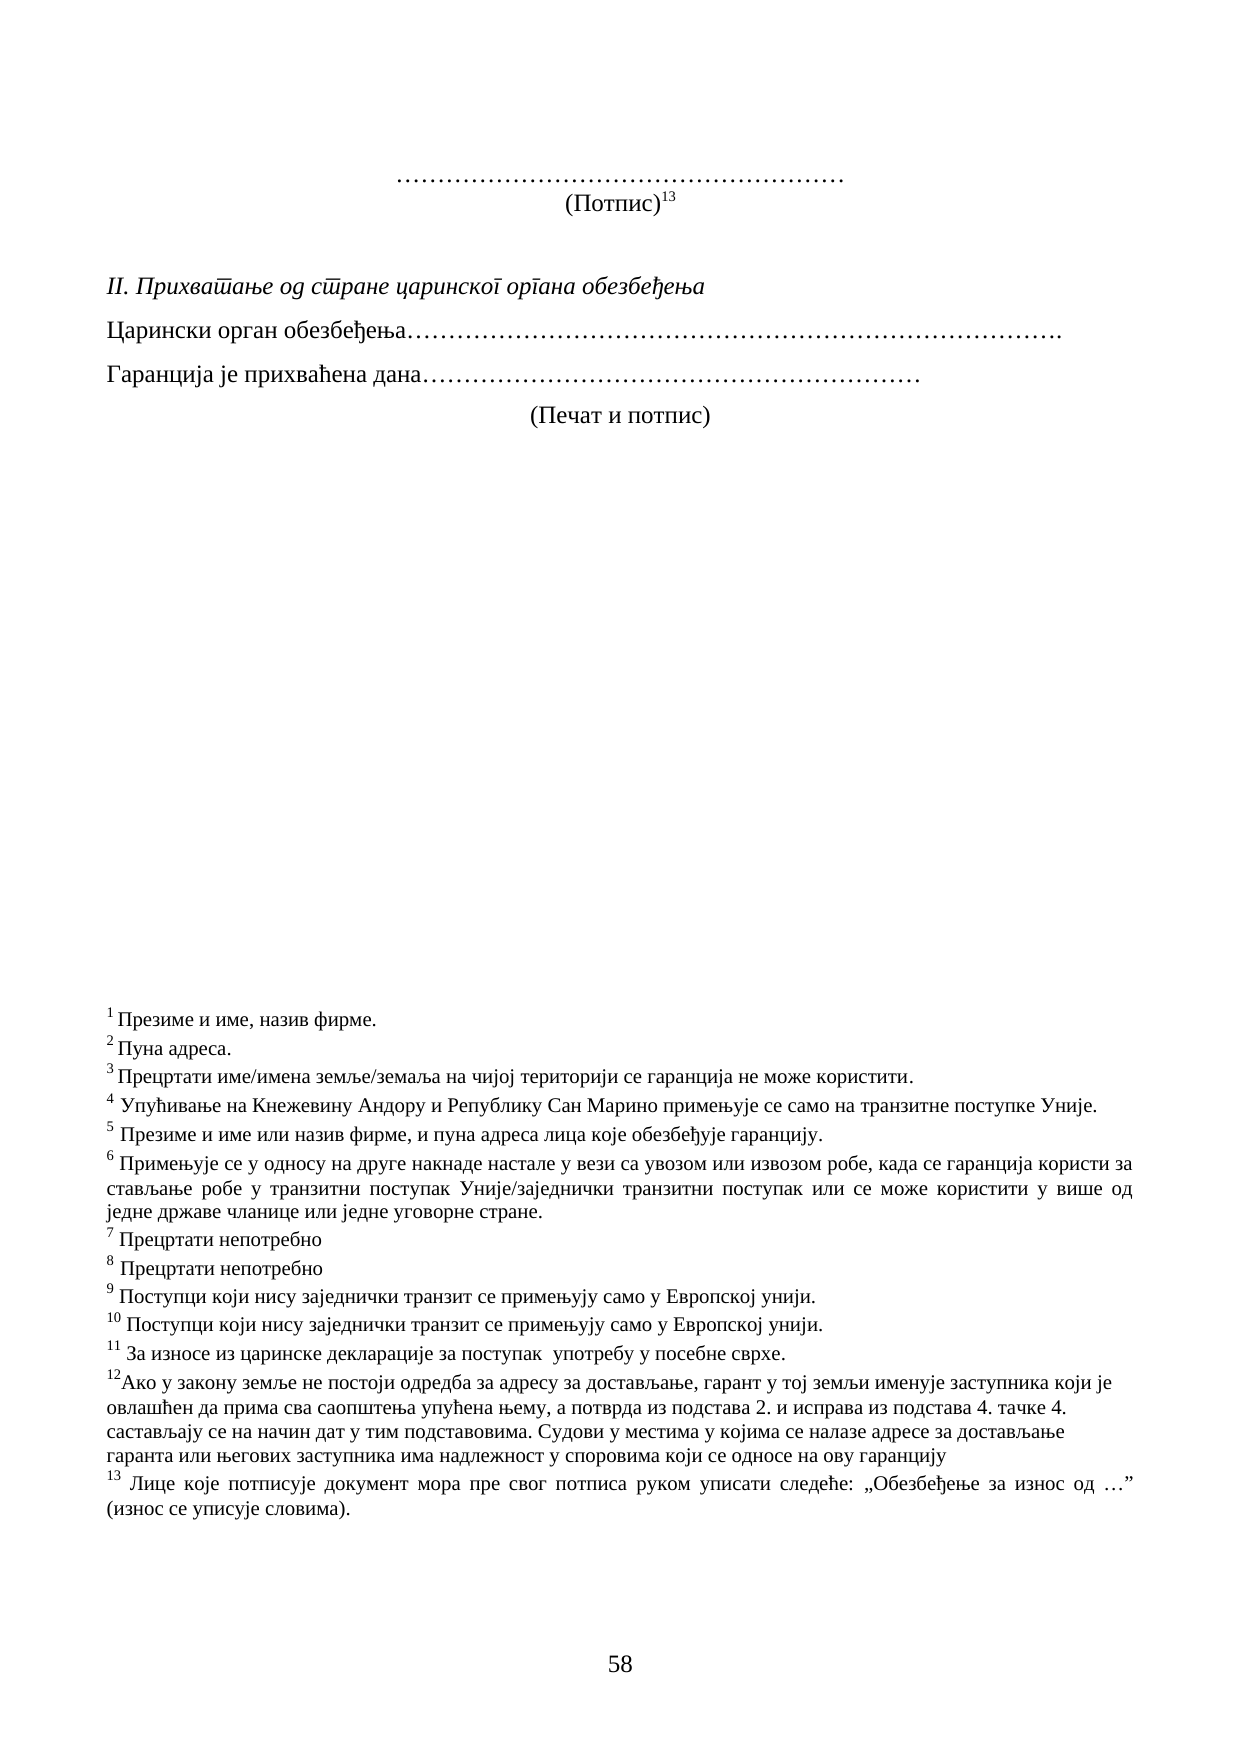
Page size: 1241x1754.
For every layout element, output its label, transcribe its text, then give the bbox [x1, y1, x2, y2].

text 8 Прецртати непотребно [106, 1252, 1134, 1281]
text 6 Примењује се у односу на друге накнаде настале у вези са увозом или извозом робе, када се гаранција користи за стављање робе у транзитни поступак Уније/заједнички транзитни поступак или се може користити у више од једне државе чланице или једне уговорне стране. [106, 1147, 1134, 1223]
text 13 Лице које потписује документ мора пре свог потписа руком уписати следеће:<0} {0>‘Guarantee for the amount of…’ (the amount being written out in letters).<}99{>„Обезбеђење за износ од …” (износ се уписује словима). [106, 1467, 1134, 1520]
text II. Прихватање од стране царинског органа обезбеђења [106, 271, 1134, 300]
text (Печат и потпис) [106, 400, 1134, 429]
text 3 Прецртати име/имена земље/земаља на чијој територији се гаранција не може користити. [106, 1061, 1134, 1089]
text ……………………………………………… [106, 159, 1134, 188]
text Гаранција је прихваћена дана…………………………………………………… [106, 362, 1134, 388]
text 2 Пуна адреса. [106, 1033, 1134, 1061]
text 11 За износе из царинске декларације за поступак употребу у посебне сврхе. [106, 1338, 1134, 1366]
text 7 Прецртати непотребно [106, 1223, 1134, 1252]
text 12Ако у закону земље не постоји одредба за адресу за достављање, гарант у тој земљи именује заступника који је овлашћен да прима сва саопштења упућена њему, а потврда из подстава 2. и исправа из подстава 4. тачке 4. састављају се на начин дат у тим подставовима. Судови у местима у којима се налазе адресе за достављање гаранта или његових заступника има надлежност у споровима који се односе на ову гаранцију [106, 1366, 1134, 1467]
text 1 Презиме и име, назив фирме. [106, 1004, 1134, 1033]
text 4 Упућивање на Кнежевину Андору и Републику Сан Марино примењује се само на транзитне поступке Уније. [106, 1089, 1134, 1118]
text 9 Поступци који нису заједнички транзит се примењују само у Европској унији. [106, 1281, 1134, 1309]
text (Потпис)13 [106, 188, 1134, 217]
text 5 Презиме и име или назив фирме, и пуна адреса лица које обезбеђује гаранцију. [106, 1118, 1134, 1147]
text 10 Поступци који нису заједнички транзит се примењују само у Европској унији. [106, 1309, 1134, 1338]
text Царински орган обезбеђења……………………………………………………………………. [106, 318, 1134, 344]
